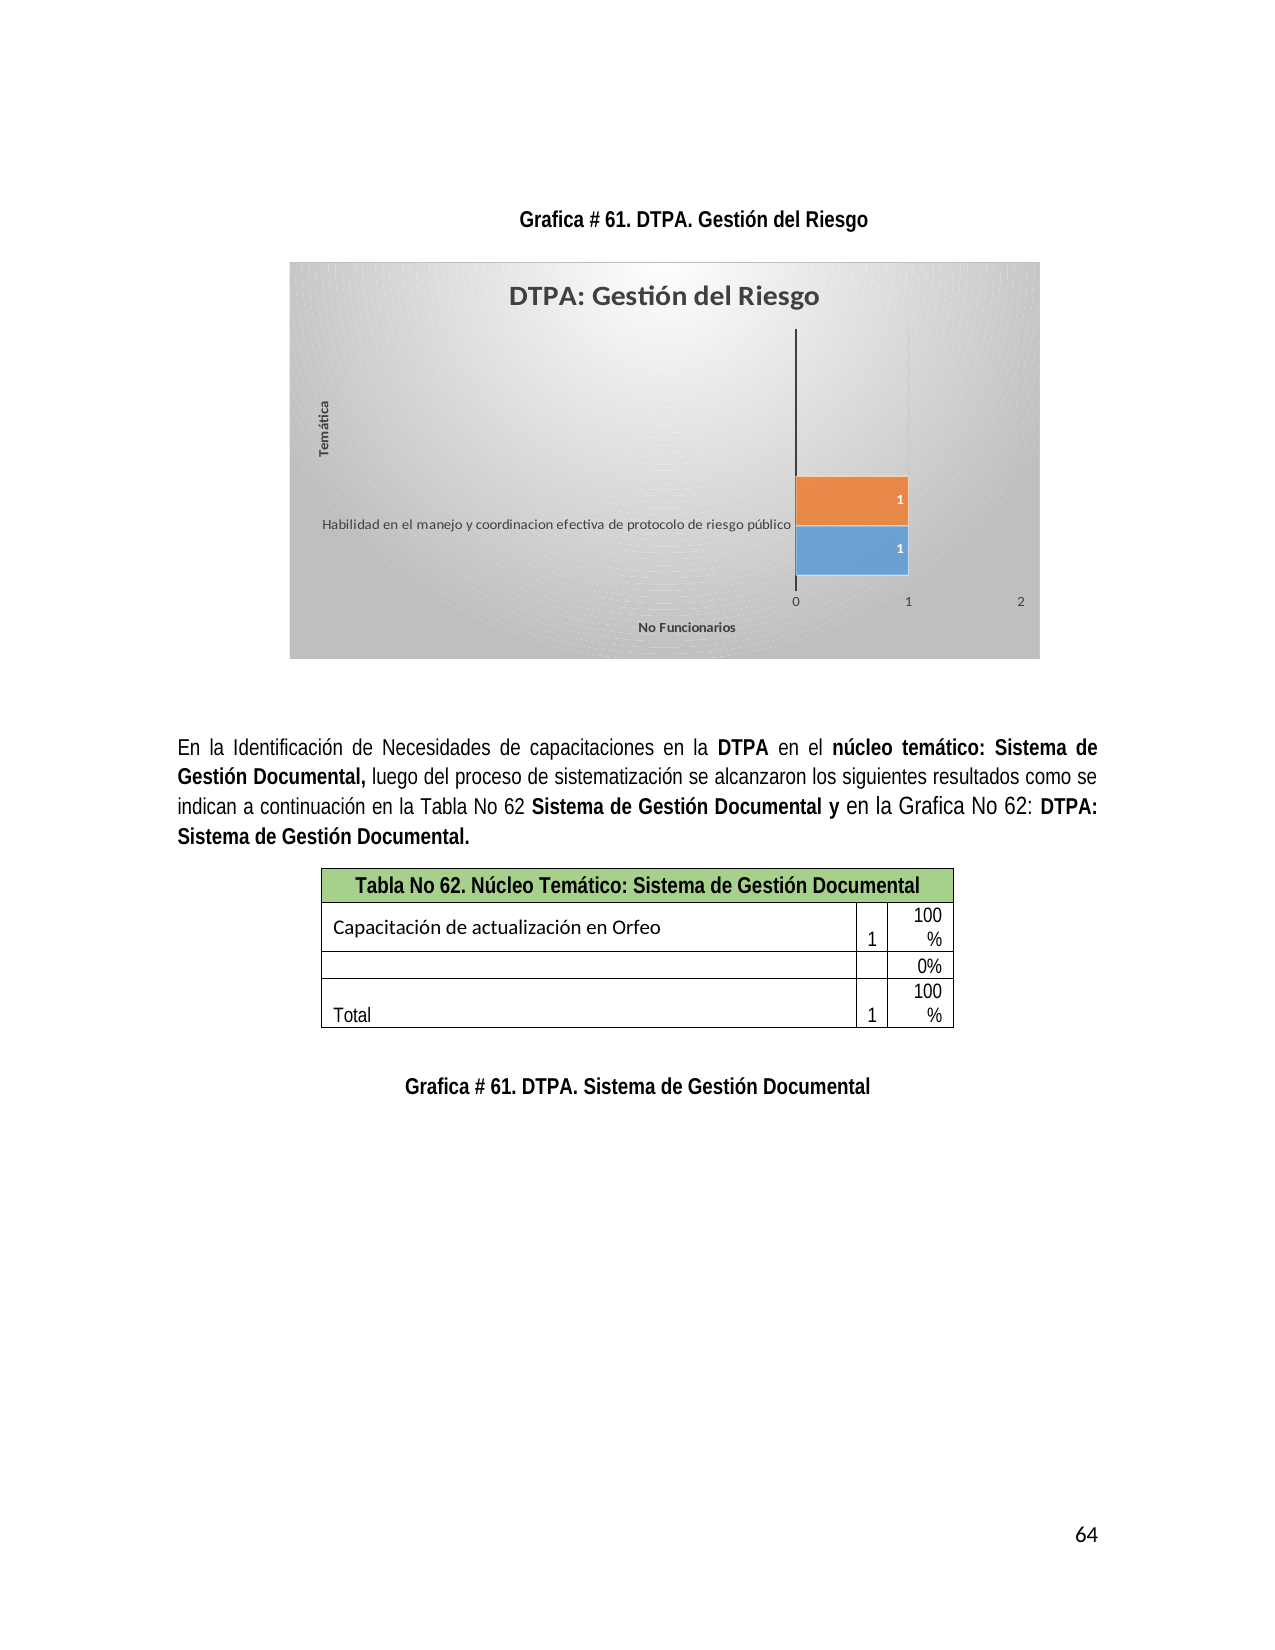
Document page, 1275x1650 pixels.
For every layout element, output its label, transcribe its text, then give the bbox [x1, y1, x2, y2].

table_cell 100% [888, 903, 953, 951]
table_cell [857, 952, 887, 978]
text En la Identificación de Necesidades de capacitaciones en la DTPA en el núcleo temático: Sistema de Gestión Documental, luego del proceso de sistematización se alcanzaron los siguientes resultados como se indican a continuación en la Tabla No 62 Sistema de Gestión Documental y en la Grafica No 62: DTPA: Sistema de Gestión Documental. [177, 734, 1098, 849]
table_header Tabla No 62. Núcleo Temático: Sistema de Gestión Documental [322, 869, 953, 902]
table_cell 0% [888, 952, 953, 978]
table_cell Total [322, 979, 856, 1027]
text Grafica # 61. DTPA. Sistema de Gestión Documental [177, 1073, 1098, 1099]
table_cell 1 [857, 903, 887, 951]
table_cell [322, 952, 856, 978]
table_cell 100% [888, 979, 953, 1027]
table_cell Capacitación de actualización en Orfeo [322, 903, 856, 951]
table_cell 1 [857, 979, 887, 1027]
list Grafica # 61. DTPA. Gestión del Riesgo [290, 206, 1098, 232]
